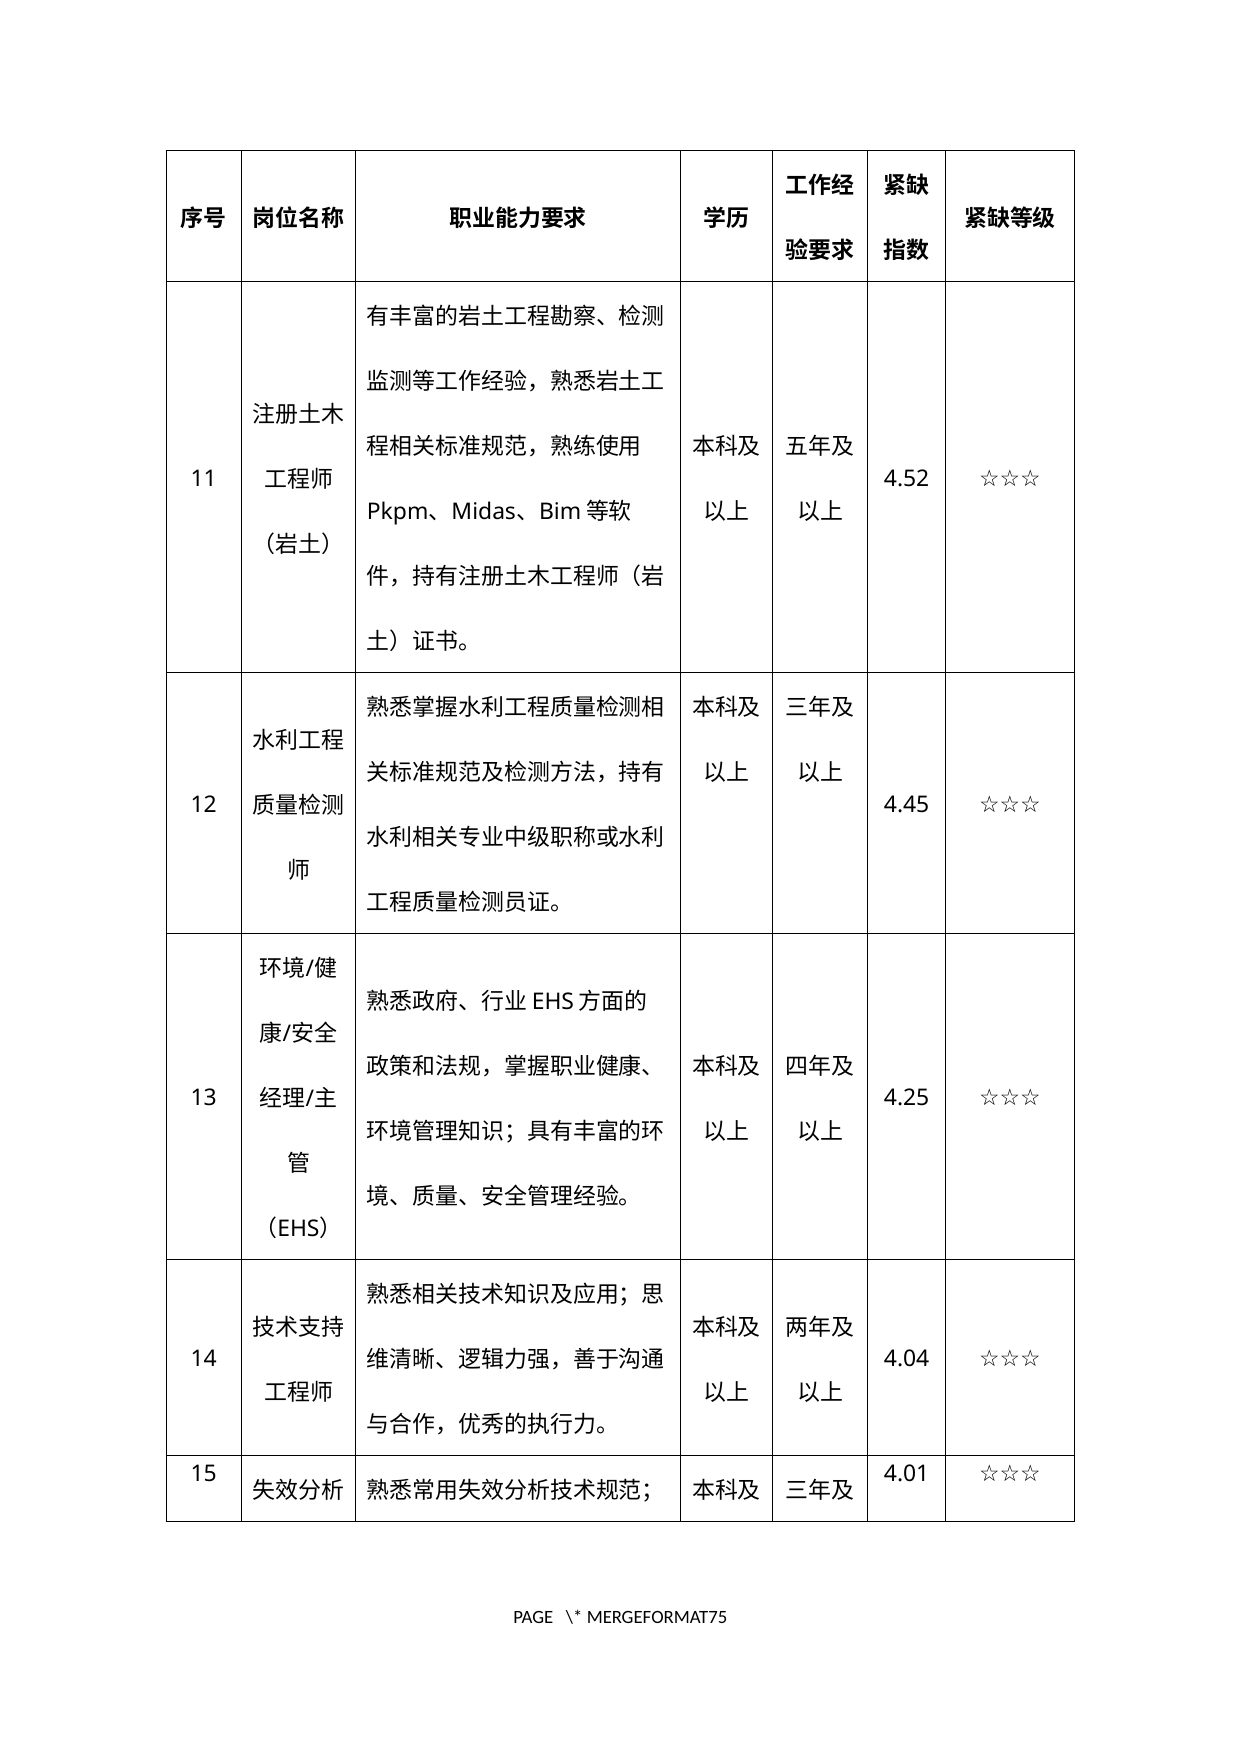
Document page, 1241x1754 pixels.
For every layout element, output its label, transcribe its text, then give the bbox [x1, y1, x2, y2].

table_header 序号 [167, 151, 241, 281]
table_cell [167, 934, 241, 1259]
table_cell 本科及以上 [681, 282, 772, 672]
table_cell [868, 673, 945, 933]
table_header 紧缺等级 [946, 151, 1074, 281]
table_cell 有丰富的岩土工程勘察、检测监测等工作经验，熟悉岩土工程相关标准规范，熟练使用Pkpm、Midas、Bim等软件，持有注册土木工程师（岩土）证书。 [356, 282, 680, 672]
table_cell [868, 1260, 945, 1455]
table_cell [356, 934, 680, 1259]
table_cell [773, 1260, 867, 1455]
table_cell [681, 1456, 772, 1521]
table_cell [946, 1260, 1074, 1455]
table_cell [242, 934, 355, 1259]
table_header 紧缺指数 [868, 151, 945, 281]
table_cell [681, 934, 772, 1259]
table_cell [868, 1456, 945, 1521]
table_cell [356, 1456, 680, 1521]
table_cell 11 [167, 282, 241, 672]
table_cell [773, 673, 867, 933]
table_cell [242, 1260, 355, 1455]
table_cell 熟悉掌握水利工程质量检测相关标准规范及检测方法，持有水利相关专业中级职称或水利工程质量检测员证。 [356, 673, 680, 933]
table_header 工作经验要求 [773, 151, 867, 281]
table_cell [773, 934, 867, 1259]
table_header 职业能力要求 [356, 151, 680, 281]
table_cell 本科及以上 [681, 673, 772, 933]
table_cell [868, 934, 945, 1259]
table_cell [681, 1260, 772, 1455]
table_cell 4.52 [868, 282, 945, 672]
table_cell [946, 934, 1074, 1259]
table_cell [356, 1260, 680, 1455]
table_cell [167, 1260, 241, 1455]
table_cell 五年及以上 [773, 282, 867, 672]
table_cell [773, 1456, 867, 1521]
table_header 学历 [681, 151, 772, 281]
table_cell ☆☆☆ [946, 282, 1074, 672]
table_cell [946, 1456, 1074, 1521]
table_cell 水利工程质量检测师 [242, 673, 355, 933]
table_cell 12 [167, 673, 241, 933]
table_cell 注册土木工程师（岩土） [242, 282, 355, 672]
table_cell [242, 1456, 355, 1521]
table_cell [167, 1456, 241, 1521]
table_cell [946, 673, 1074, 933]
table_header 岗位名称 [242, 151, 355, 281]
